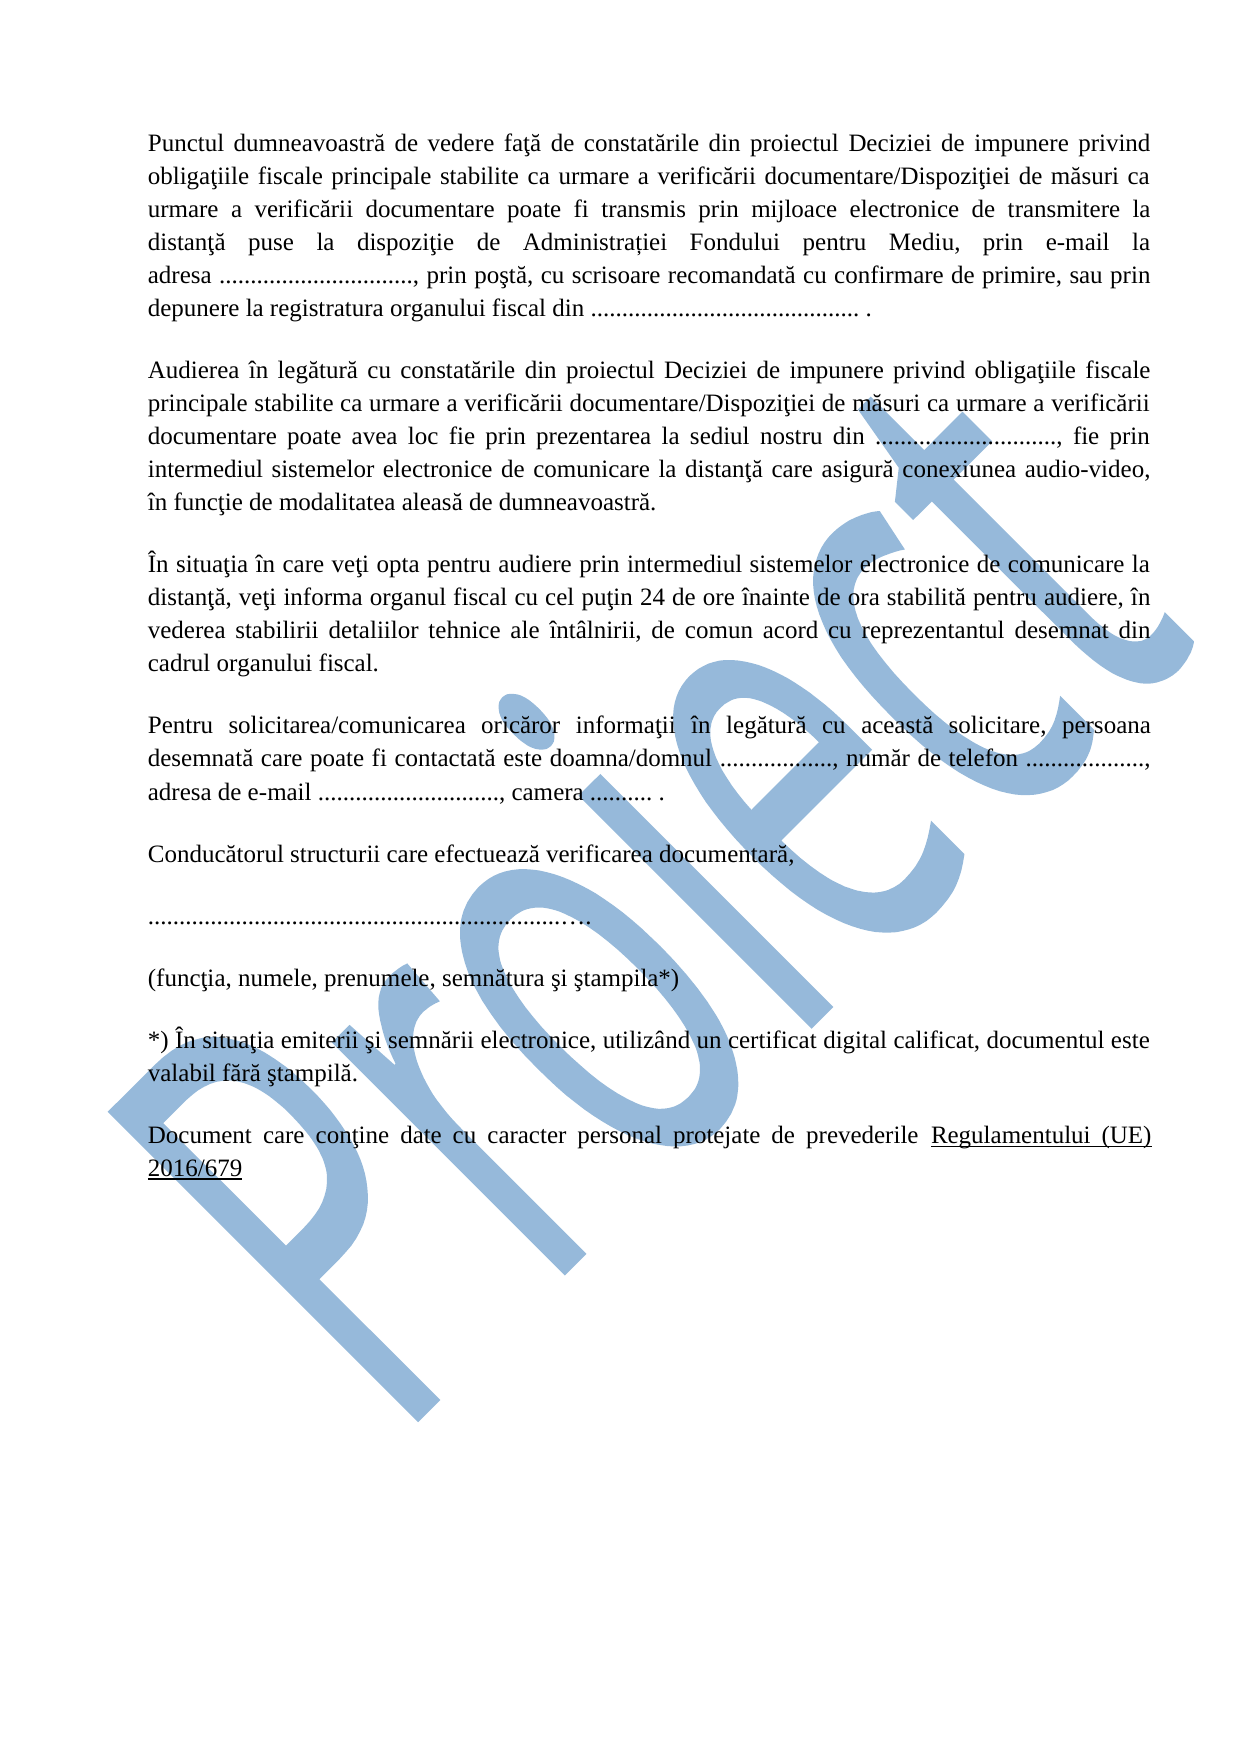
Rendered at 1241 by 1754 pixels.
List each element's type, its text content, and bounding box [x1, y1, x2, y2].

text Punctul dumneavoastră de vedere faţă de constatările din proiectul Deciziei de impunere privind obligaţiile fiscale principale stabilite ca urmare a verificării documentare/Dispoziţiei de măsuri ca urmare a verificării documentare poate fi transmis prin mijloace electronice de transmitere la distanţă puse la dispoziţie de Administrației Fondului pentru Mediu, prin e-mail la adresa ..............................., prin poştă, cu scrisoare recomandată cu confirmare de primire, sau prin depunere la registratura organului fiscal din ........................................... . [148, 128, 1152, 322]
text (funcţia, numele, prenumele, semnătura şi ştampila*) [148, 963, 1152, 992]
text ..................................................................…. [148, 901, 1152, 930]
text *) În situaţia emiterii şi semnării electronice, utilizând un certificat digital calificat, documentul este valabil fără ştampilă. [148, 1025, 1152, 1087]
text Pentru solicitarea/comunicarea oricăror informaţii în legătură cu această solicitare, persoana desemnată care poate fi contactată este doamna/domnul .................., număr de telefon ..................., adresa de e-mail ............................., camera .......... . [148, 711, 1152, 805]
text Document care conţine date cu caracter personal protejate de prevederile Regulamentului (UE) 2016/679 [148, 1121, 1152, 1182]
text Audierea în legătură cu constatările din proiectul Deciziei de impunere privind obligaţiile fiscale principale stabilite ca urmare a verificării documentare/Dispoziţiei de măsuri ca urmare a verificării documentare poate avea loc fie prin prezentarea la sediul nostru din ............................., fie prin intermediul sistemelor electronice de comunicare la distanţă care asigură conexiunea audio-video, în funcţie de modalitatea aleasă de dumneavoastră. [148, 355, 1152, 516]
text Conducătorul structurii care efectuează verificarea documentară, [148, 839, 1152, 867]
text În situaţia în care veţi opta pentru audiere prin intermediul sistemelor electronice de comunicare la distanţă, veţi informa organul fiscal cu cel puţin 24 de ore înainte de ora stabilită pentru audiere, în vederea stabilirii detaliilor tehnice ale întâlnirii, de comun acord cu reprezentantul desemnat din cadrul organului fiscal. [148, 549, 1152, 677]
